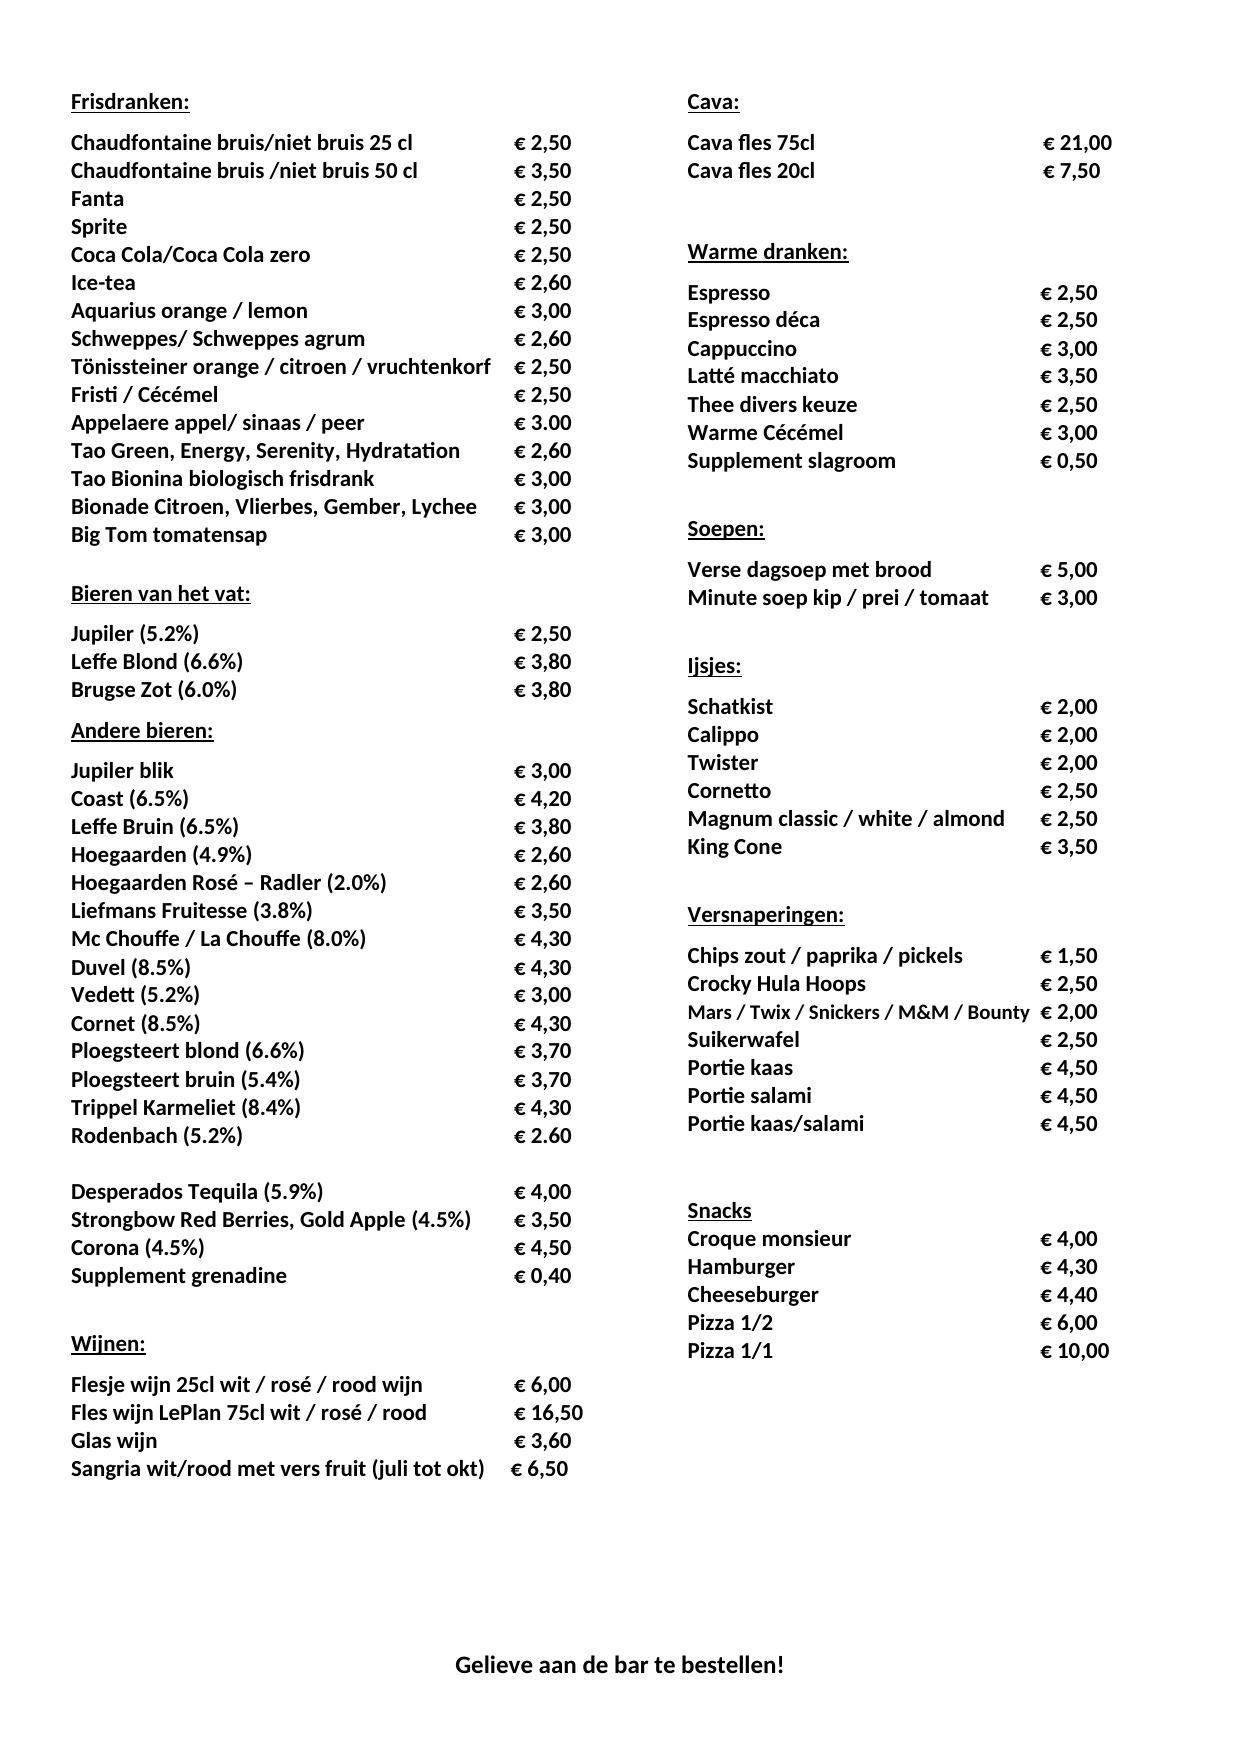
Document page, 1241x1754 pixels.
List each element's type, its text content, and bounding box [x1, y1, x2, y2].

table_header Frisdranken: Chaudfontaine bruis/niet bruis 25 cl € 2,50 Chaudfontaine bruis /niet bruis 50 cl € 3,50 Fanta € 2,50 Sprite € 2,50 Coca Cola/Coca Cola zero € 2,50 Ice-tea € 2,60 Aquarius orange / lemon € 3,00 Schweppes/ Schweppes agrum € 2,60 Tönissteiner orange / citroen / vruchtenkorf € 2,50 Fristi / Cécémel € 2,50 Appelaere appel/ sinaas / peer € 3.00 Tao Green, Energy, Serenity, Hydratation € 2,60 Tao Bionina biologisch frisdrank € 3,00 Bionade Citroen, Vlierbes, Gember, Lychee € 3,00 Big Tom tomatensap € 3,00 Bieren van het vat: Jupiler (5.2%) € 2,50 Leffe Blond (6.6%) € 3,80 Brugse Zot (6.0%) € 3,80 Andere bieren: Jupiler blik € 3,00 Coast (6.5%) € 4,20 Leffe Bruin (6.5%) € 3,80 Hoegaarden (4.9%) € 2,60 Hoegaarden Rosé – Radler (2.0%) € 2,60 Liefmans Fruitesse (3.8%) € 3,50 Mc Chouffe / La Chouffe (8.0%) € 4,30 Duvel (8.5%) € 4,30 Vedett (5.2%) € 3,00 Cornet (8.5%) € 4,30 Ploegsteert blond (6.6%) € 3,70 Ploegsteert bruin (5.4%) € 3,70 Trippel Karmeliet (8.4%) € 4,30 Rodenbach (5.2%) € 2.60 Desperados Tequila (5.9%) € 4,00 Strongbow Red Berries, Gold Apple (4.5%) € 3,50 Corona (4.5%) € 4,50 Supplement grenadine € 0,40 Wijnen: Flesje wijn 25cl wit / rosé / rood wijn € 6,00 Fles wijn LePlan 75cl wit / rosé / rood € 16,50 Glas wijn € 3,60 Sangria wit/rood met vers fruit (juli tot okt) € 6,50 [60, 75, 676, 1482]
table_header Cava: Cava fles 75cl € 21,00 Cava fles 20cl € 7,50 Warme dranken: Espresso € 2,50 Espresso déca € 2,50 Cappuccino € 3,00 Latté macchiato € 3,50 Thee divers keuze € 2,50 Warme Cécémel € 3,00 Supplement slagroom € 0,50 Soepen: Verse dagsoep met brood € 5,00 Minute soep kip / prei / tomaat € 3,00 Ijsjes: Schatkist € 2,00 Calippo € 2,00 Twister € 2,00 Cornetto € 2,50 Magnum classic / white / almond € 2,50 King Cone € 3,50 Versnaperingen: Chips zout / paprika / pickels € 1,50 Crocky Hula Hoops € 2,50 Mars / Twix / Snickers / M&M / Bounty € 2,00 Suikerwafel € 2,50 Portie kaas € 4,50 Portie salami € 4,50 Portie kaas/salami € 4,50 Snacks Croque monsieur € 4,00 Hamburger € 4,30 Cheeseburger € 4,40 Pizza 1/2 € 6,00 Pizza 1/1 € 10,00 [676, 75, 1181, 1482]
